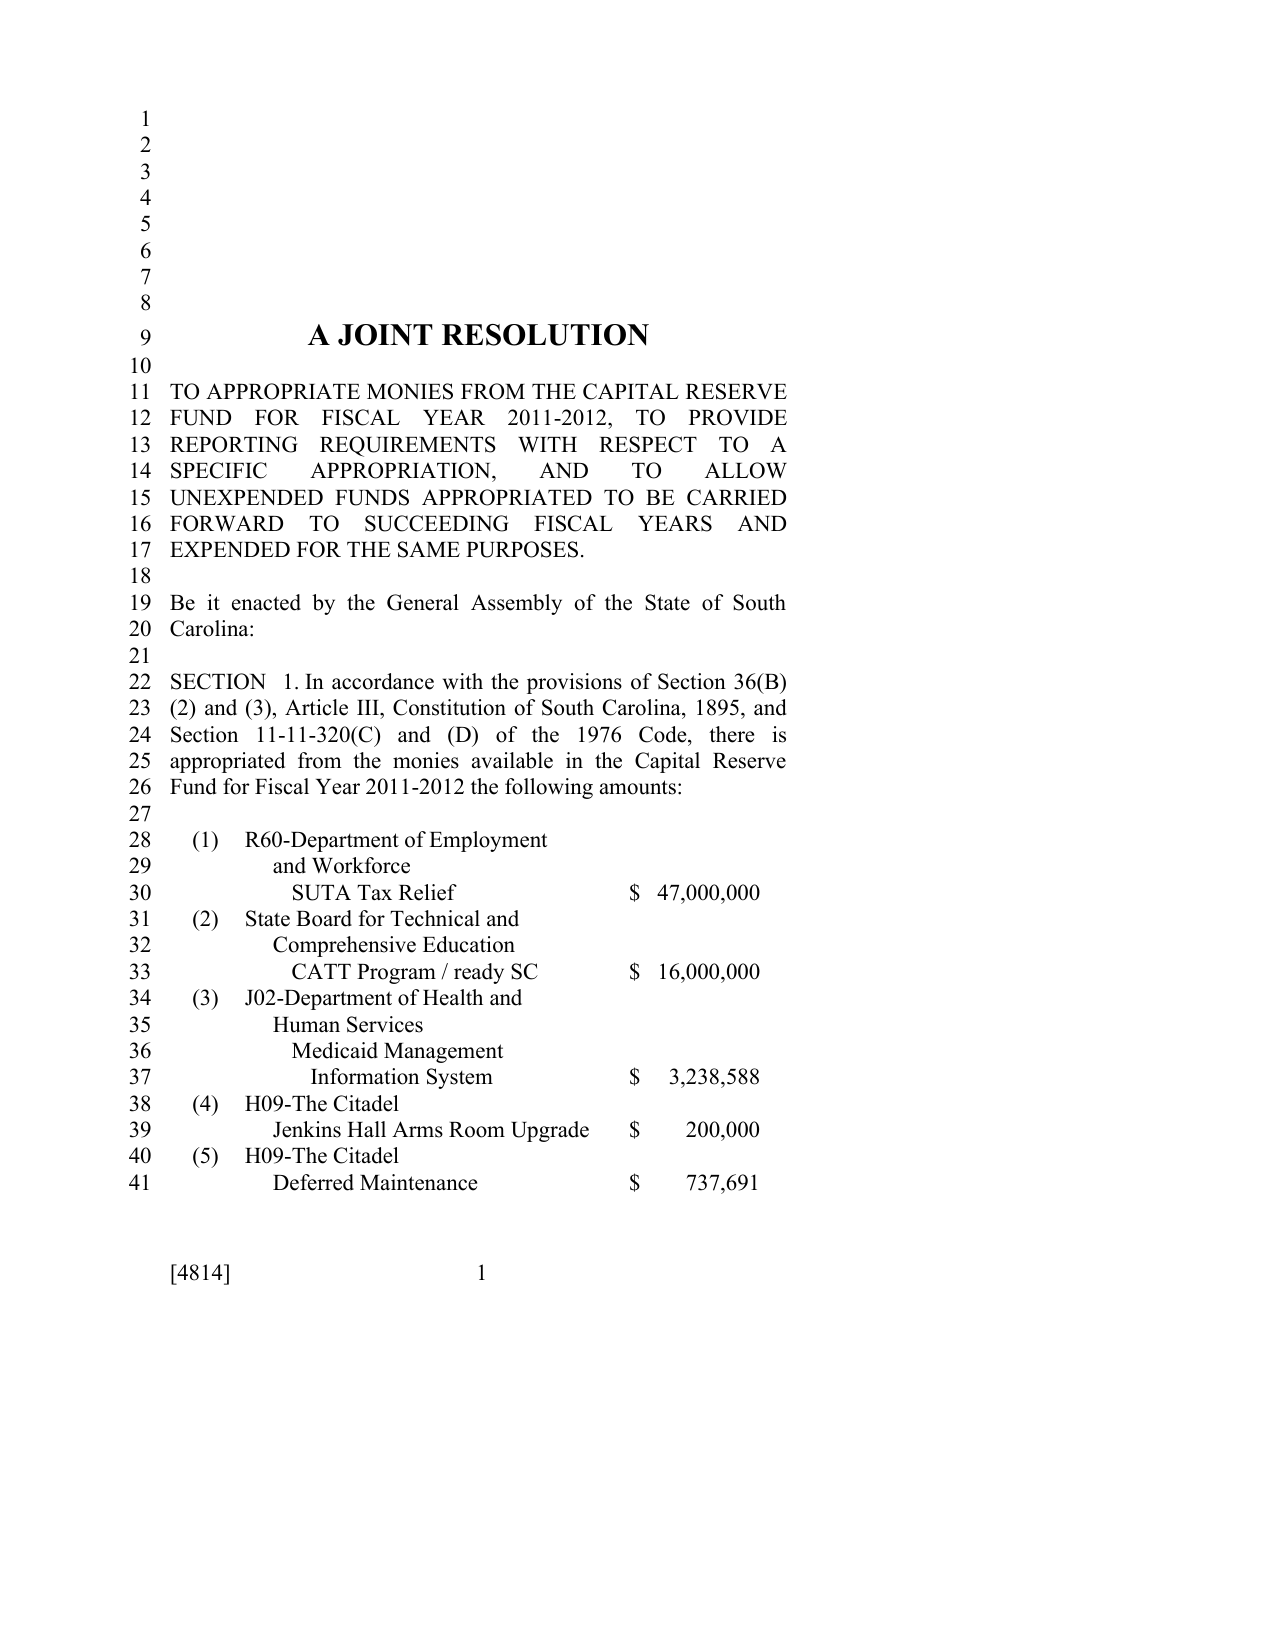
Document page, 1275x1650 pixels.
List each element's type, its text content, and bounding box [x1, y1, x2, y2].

text (5) H09-The Citadel [169, 1142, 787, 1169]
text A JOINT RESOLUTION [169, 316, 787, 352]
text Be it enacted by the General Assembly of the State of South Carolina: [169, 589, 787, 642]
text and Workforce [169, 852, 787, 879]
text (1) R60-Department of Employment [169, 826, 787, 852]
text Information System $ 3,238,588 [169, 1063, 787, 1090]
text (4) H09-The Citadel [169, 1090, 787, 1116]
text SECTION 1. In accordance with the provisions of Section 36(B)(2) and (3), Article III, Constitution of South Carolina, 1895, and Section 11-11-320(C) and (D) of the 1976 Code, there is appropriated from the monies available in the Capital Reserve Fund for Fiscal Year 2011-2012 the following amounts: [169, 668, 787, 800]
text (3) J02-Department of Health and [169, 984, 787, 1011]
text Deferred Maintenance $ 737,691 [169, 1169, 787, 1195]
text Comprehensive Education [169, 932, 787, 958]
text Jenkins Hall Arms Room Upgrade $ 200,000 [169, 1116, 787, 1142]
text Medicaid Management [169, 1037, 787, 1063]
text (2) State Board for Technical and [169, 905, 787, 932]
text TO APPROPRIATE MONIES FROM THE CAPITAL RESERVE FUND FOR FISCAL YEAR 2011-2012, TO PROVIDE REPORTING REQUIREMENTS WITH RESPECT TO A SPECIFIC APPROPRIATION, AND TO ALLOW UNEXPENDED FUNDS APPROPRIATED TO BE CARRIED FORWARD TO SUCCEEDING FISCAL YEARS AND EXPENDED FOR THE SAME PURPOSES. [169, 378, 787, 563]
text CATT Program / ready SC $ 16,000,000 [169, 958, 787, 984]
text SUTA Tax Relief $ 47,000,000 [169, 879, 787, 905]
text Human Services [169, 1011, 787, 1037]
